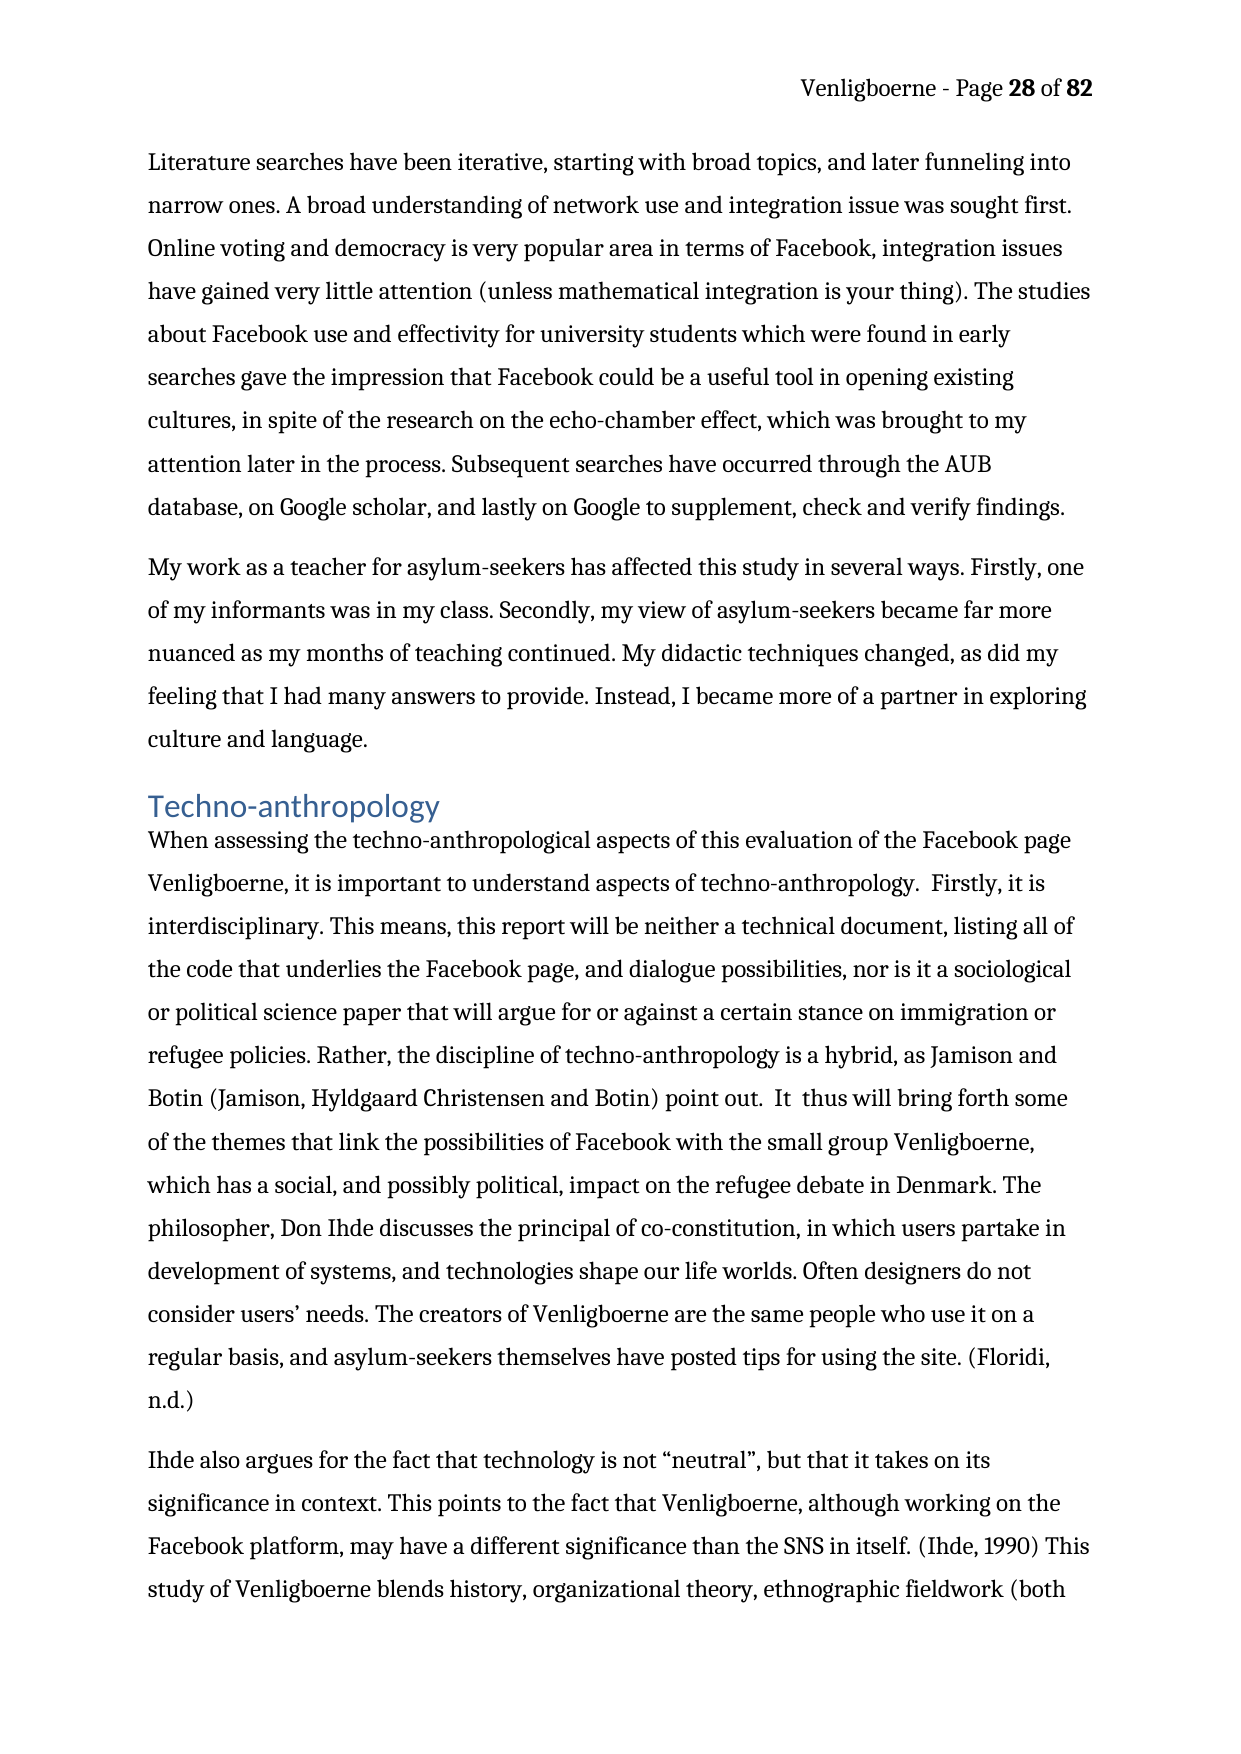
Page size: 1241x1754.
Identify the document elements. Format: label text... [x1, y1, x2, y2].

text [148, 1446, 1092, 1604]
text Literature searches have been iterative, starting with broad topics, and later funneling into narrow ones. A broad understanding of network use and integration issue was sought first. Online voting and democracy is very popular area in terms of Facebook, integration issues have gained very little attention (unless mathematical integration is your thing). The studies about Facebook use and effectivity for university students which were found in early searches gave the impression that Facebook could be a useful tool in opening existing cultures, in spite of the research on the echo-chamber effect, which was brought to my attention later in the process. Subsequent searches have occurred through the AUB database, on Google scholar, and lastly on Google to supplement, check and verify findings. [148, 148, 1092, 521]
text When assessing the techno-anthropological aspects of this evaluation of the Facebook page Venligboerne, it is important to understand aspects of techno-anthropology. Firstly, it is interdisciplinary. This means, this report will be neither a technical document, listing all of the code that underlies the Facebook page, and dialogue possibilities, nor is it a sociological or political science paper that will argue for or against a certain stance on immigration or refugee policies. Rather, the discipline of techno-anthropology is a hybrid, as Jamison and Botin (Jamison, Hyldgaard Christensen and Botin) point out. It thus will bring forth some of the themes that link the possibilities of Facebook with the small group Venligboerne, which has a social, and possibly political, impact on the refugee debate in Denmark. The philosopher, Don Ihde discusses the principal of co-constitution, in which users partake in development of systems, and technologies shape our life worlds. Often designers do not consider users’ needs. The creators of Venligboerne are the same people who use it on a regular basis, and asylum-seekers themselves have posted tips for using the site. (Floridi, n.d.) [148, 826, 1092, 1415]
subtitle Techno-anthropology [148, 785, 1092, 826]
text My work as a teacher for asylum-seekers has affected this study in several ways. Firstly, one of my informants was in my class. Secondly, my view of asylum-seekers became far more nuanced as my months of teaching continued. My didactic techniques changed, as did my feeling that I had many answers to provide. Instead, I became more of a partner in exploring culture and language. [148, 552, 1092, 754]
